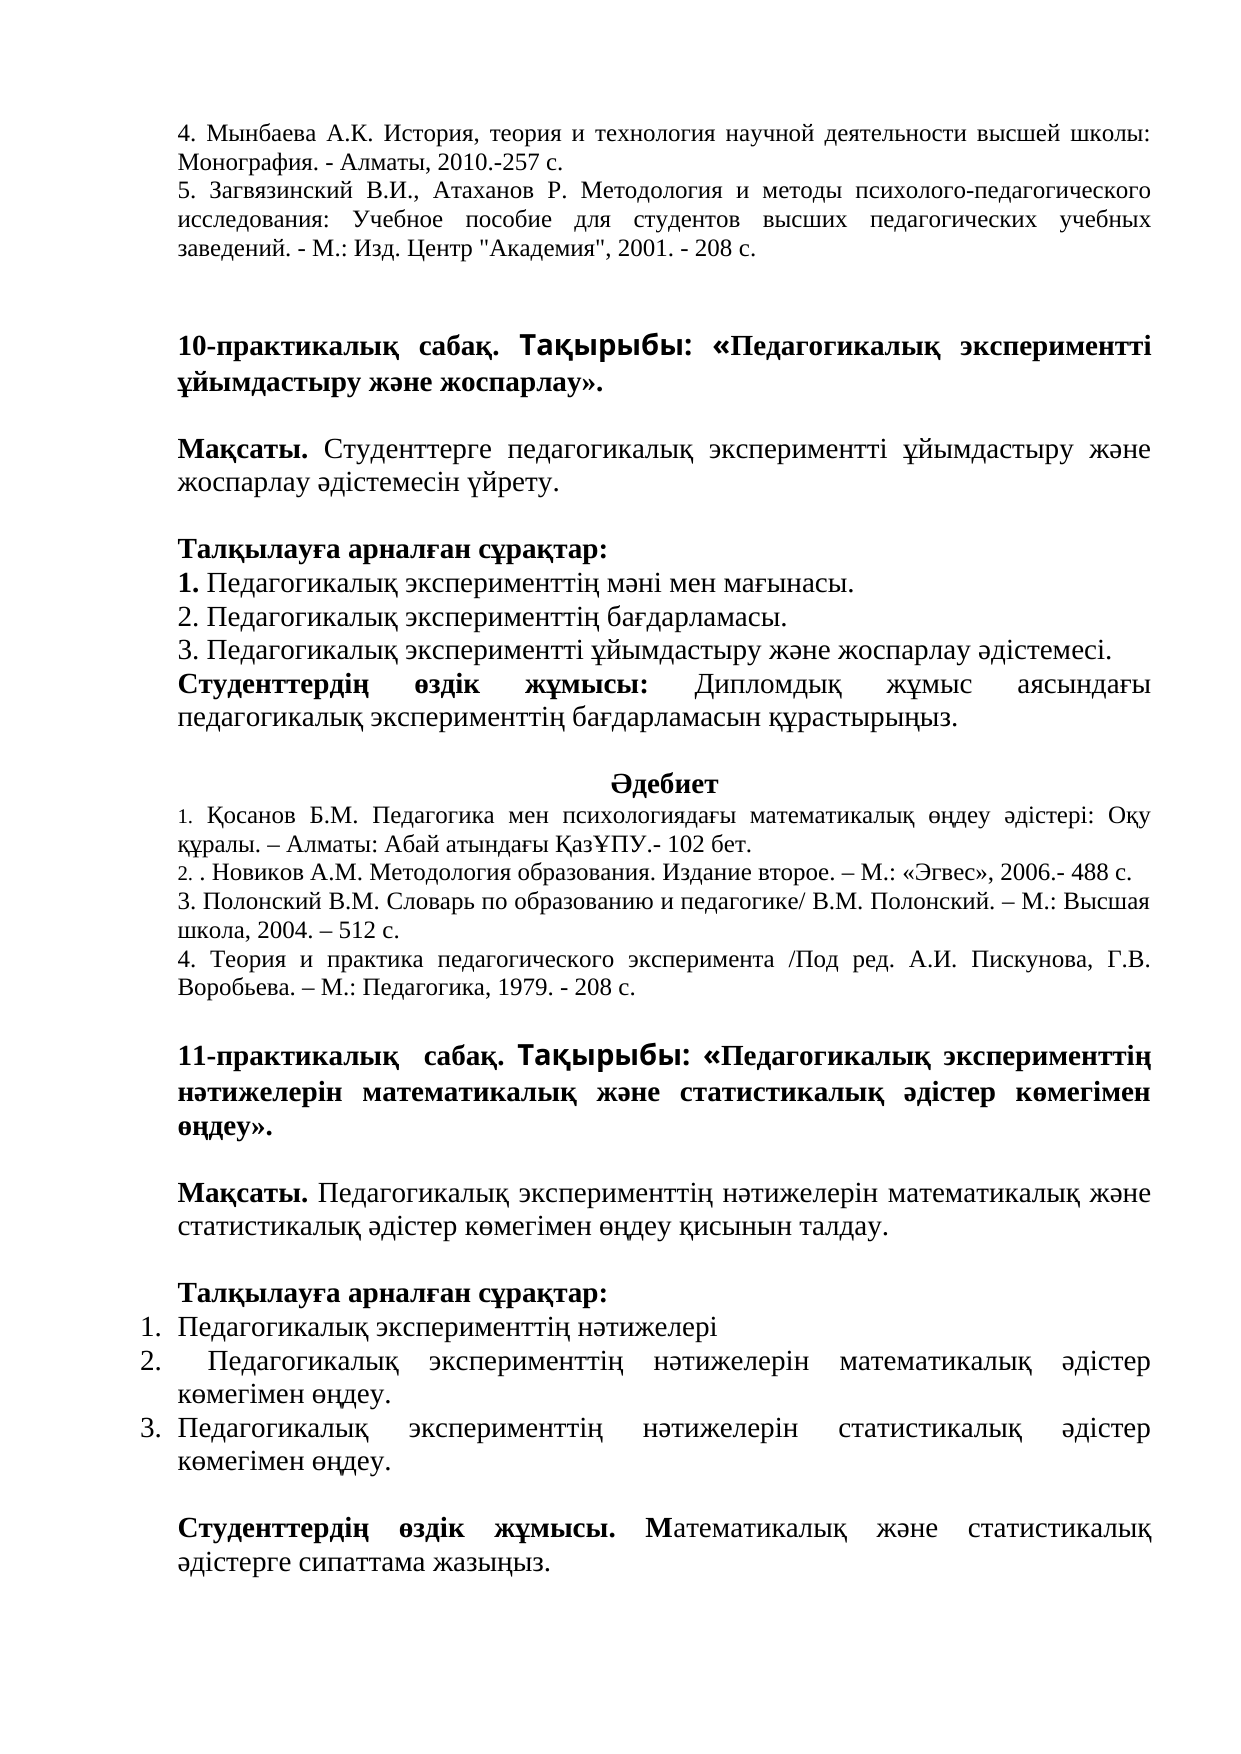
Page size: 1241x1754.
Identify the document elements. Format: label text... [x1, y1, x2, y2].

title Студенттердің өздік жұмысы: Дипломдық жұмыс аясындағы педагогикалық эксперименттің бағдарламасын құрастырыңыз. [177, 666, 1152, 733]
text 4. Мынбаева А.К. История, теория и технология научной деятельности высшей школы: Монография. - Алматы, 2010.-257 с. [177, 118, 1152, 176]
title Талқылауға арналған сұрақтар: [177, 1276, 1152, 1309]
text 2. . Новиков A.M. Методология образования. Издание второе. – М.: «Эгвес», 2006.- 488 с. [177, 857, 1152, 886]
title 3. Педагогикалық экспериментті ұйымдастыру және жоспарлау әдістемесі. [177, 632, 1152, 666]
text Мақсаты. Студенттерге педагогикалық экспериментті ұйымдастыру және жоспарлау әдістемесін үйрету. [177, 431, 1152, 498]
title Педагогикалық эксперименттің нәтижелерін статистикалық әдістер көмегімен өңдеу. [140, 1410, 1152, 1477]
title Студенттердің өздік жұмысы. Математикалық және статистикалық әдістерге сипаттама жазыңыз. [177, 1510, 1152, 1577]
text 10-практикалық сабақ. Тақырыбы: «Педагогикалық экспериментті ұйымдастыру және жоспарлау». [177, 324, 1152, 397]
text 4. Теория и практика педагогического эксперимента /Под ред. А.И. Пискунова, Г.В. Воробьева. – М.: Педагогика, 1979. - 208 с. [177, 944, 1152, 1001]
title Мақсаты. Педагогикалық эксперименттің нәтижелерін математикалық және статистикалық әдістер көмегімен өңдеу қисынын талдау. [177, 1175, 1152, 1242]
title 1. Педагогикалық эксперименттің мәні мен мағынасы. [177, 565, 1152, 599]
title Педагогикалық эксперименттің нәтижелері [140, 1309, 1152, 1343]
text 3. Полонский В.М. Словарь по образованию и педагогике/ В.М. Полонский. – М.: Высшая школа, 2004. – 512 с. [177, 886, 1152, 944]
title Талқылауға арналған сұрақтар: [177, 532, 1152, 565]
text 11-практикалық сабақ. Тақырыбы: «Педагогикалық эксперименттің нәтижелерін математикалық және статистикалық әдістер көмегімен өңдеу». [177, 1035, 1152, 1141]
text 1. Қосанов Б.М. Педагогика мен психологиядағы математикалық өңдеу әдістері: Оқу құралы. – Алматы: Абай атындағы ҚазҰПУ.- 102 бет. [177, 800, 1152, 857]
title Әдебиет [177, 766, 1152, 800]
title 2. Педагогикалық эксперименттің бағдарламасы. [177, 599, 1152, 632]
text 5. Загвязинский В.И., Атаханов Р. Методология и методы психолого-педагогического исследования: Учебное пособие для студентов высших педагогических учебных заведений. - М.: Изд. Центр "Академия", 2001. - 208 с. [177, 176, 1152, 262]
title Педагогикалық эксперименттің нәтижелерін математикалық әдістер көмегімен өңдеу. [140, 1343, 1152, 1410]
